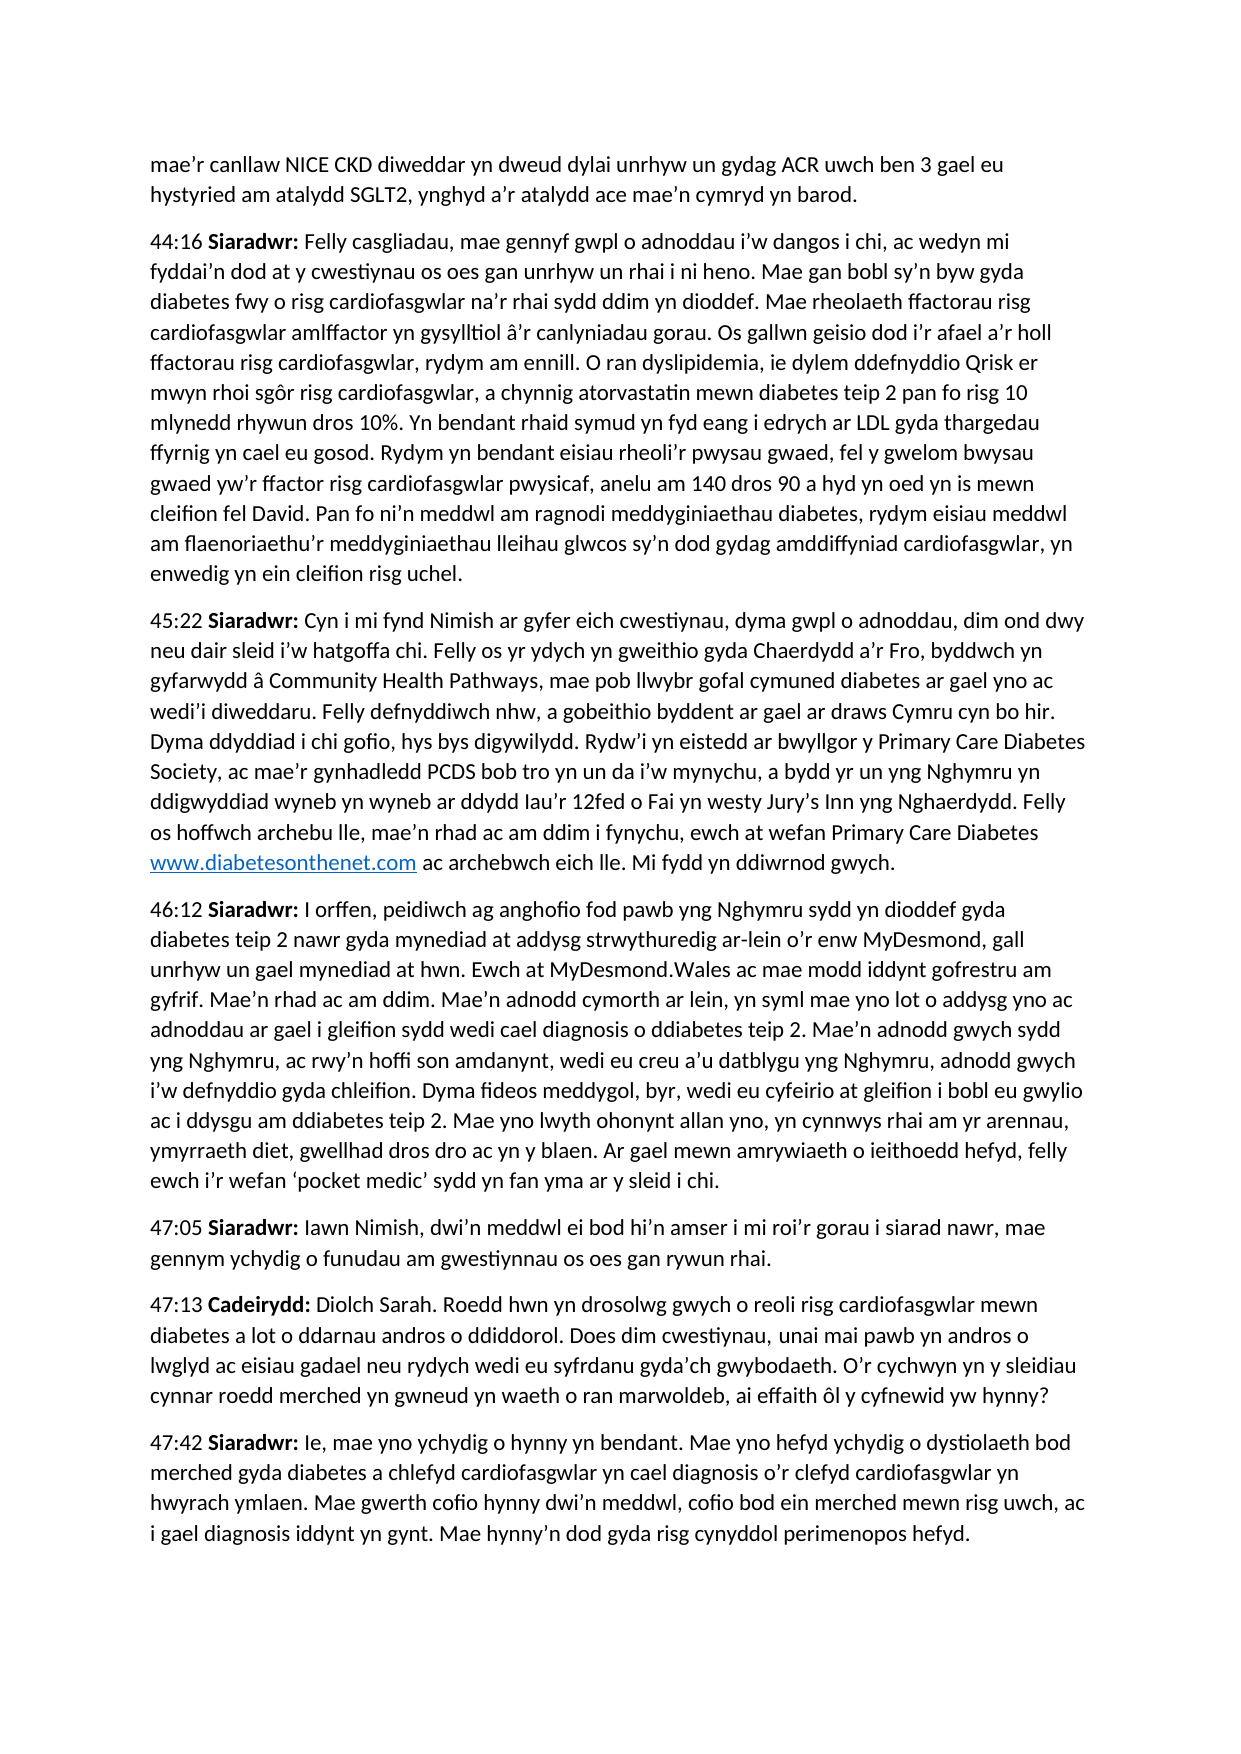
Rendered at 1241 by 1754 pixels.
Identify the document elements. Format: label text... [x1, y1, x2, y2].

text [150, 150, 1090, 208]
text 47:42 Siaradwr: Ie, mae yno ychydig o hynny yn bendant. Mae yno hefyd ychydig o dystiolaeth bod merched gyda diabetes a chlefyd cardiofasgwlar yn cael diagnosis o’r clefyd cardiofasgwlar yn hwyrach ymlaen. Mae gwerth cofio hynny dwi’n meddwl, cofio bod ein merched mewn risg uwch, ac i gael diagnosis iddynt yn gynt. Mae hynny’n dod gyda risg cynyddol perimenopos hefyd. [150, 1428, 1090, 1547]
text 47:13 Cadeirydd: Diolch Sarah. Roedd hwn yn drosolwg gwych o reoli risg cardiofasgwlar mewn diabetes a lot o ddarnau andros o ddiddorol. Does dim cwestiynau, unai mai pawb yn andros o lwglyd ac eisiau gadael neu rydych wedi eu syfrdanu gyda’ch gwybodaeth. O’r cychwyn yn y sleidiau cynnar roedd merched yn gwneud yn waeth o ran marwoldeb, ai effaith ôl y cyfnewid yw hynny? [150, 1291, 1090, 1409]
text 46:12 Siaradwr: I orffen, peidiwch ag anghofio fod pawb yng Nghymru sydd yn dioddef gyda diabetes teip 2 nawr gyda mynediad at addysg strwythuredig ar-lein o’r enw MyDesmond, gall unrhyw un gael mynediad at hwn. Ewch at MyDesmond.Wales ac mae modd iddynt gofrestru am gyfrif. Mae’n rhad ac am ddim. Mae’n adnodd cymorth ar lein, yn syml mae yno lot o addysg yno ac adnoddau ar gael i gleifion sydd wedi cael diagnosis o ddiabetes teip 2. Mae’n adnodd gwych sydd yng Nghymru, ac rwy’n hoffi son amdanynt, wedi eu creu a’u datblygu yng Nghymru, adnodd gwych i’w defnyddio gyda chleifion. Dyma fideos meddygol, byr, wedi eu cyfeirio at gleifion i bobl eu gwylio ac i ddysgu am ddiabetes teip 2. Mae yno lwyth ohonynt allan yno, yn cynnwys rhai am yr arennau, ymyrraeth diet, gwellhad dros dro ac yn y blaen. Ar gael mewn amrywiaeth o ieithoedd hefyd, felly ewch i’r wefan ‘pocket medic’ sydd yn fan yma ar y sleid i chi. [150, 895, 1090, 1195]
text 44:16 Siaradwr: Felly casgliadau, mae gennyf gwpl o adnoddau i’w dangos i chi, ac wedyn mi fyddai’n dod at y cwestiynau os oes gan unrhyw un rhai i ni heno. Mae gan bobl sy’n byw gyda diabetes fwy o risg cardiofasgwlar na’r rhai sydd ddim yn dioddef. Mae rheolaeth ffactorau risg cardiofasgwlar amlffactor yn gysylltiol â’r canlyniadau gorau. Os gallwn geisio dod i’r afael a’r holl ffactorau risg cardiofasgwlar, rydym am ennill. O ran dyslipidemia, ie dylem ddefnyddio Qrisk er mwyn rhoi sgôr risg cardiofasgwlar, a chynnig atorvastatin mewn diabetes teip 2 pan fo risg 10 mlynedd rhywun dros 10%. Yn bendant rhaid symud yn fyd eang i edrych ar LDL gyda thargedau ffyrnig yn cael eu gosod. Rydym yn bendant eisiau rheoli’r pwysau gwaed, fel y gwelom bwysau gwaed yw’r ffactor risg cardiofasgwlar pwysicaf, anelu am 140 dros 90 a hyd yn oed yn is mewn cleifion fel David. Pan fo ni’n meddwl am ragnodi meddyginiaethau diabetes, rydym eisiau meddwl am flaenoriaethu’r meddyginiaethau lleihau glwcos sy’n dod gydag amddiffyniad cardiofasgwlar, yn enwedig yn ein cleifion risg uchel. [150, 227, 1090, 587]
text 45:22 Siaradwr: Cyn i mi fynd Nimish ar gyfer eich cwestiynau, dyma gwpl o adnoddau, dim ond dwy neu dair sleid i’w hatgoffa chi. Felly os yr ydych yn gweithio gyda Chaerdydd a’r Fro, byddwch yn gyfarwydd â Community Health Pathways, mae pob llwybr gofal cymuned diabetes ar gael yno ac wedi’i diweddaru. Felly defnyddiwch nhw, a gobeithio byddent ar gael ar draws Cymru cyn bo hir. Dyma ddyddiad i chi gofio, hys bys digywilydd. Rydw’i yn eistedd ar bwyllgor y Primary Care Diabetes Society, ac mae’r gynhadledd PCDS bob tro yn un da i’w mynychu, a bydd yr un yng Nghymru yn ddigwyddiad wyneb yn wyneb ar ddydd Iau’r 12fed o Fai yn westy Jury’s Inn yng Nghaerdydd. Felly os hoffwch archebu lle, mae’n rhad ac am ddim i fynychu, ewch at wefan Primary Care Diabetes www.diabetesonthenet.com ac archebwch eich lle. Mi fydd yn ddiwrnod gwych. [150, 606, 1090, 876]
text 47:05 Siaradwr: Iawn Nimish, dwi’n meddwl ei bod hi’n amser i mi roi’r gorau i siarad nawr, mae gennym ychydig o funudau am gwestiynnau os oes gan rywun rhai. [150, 1213, 1090, 1272]
